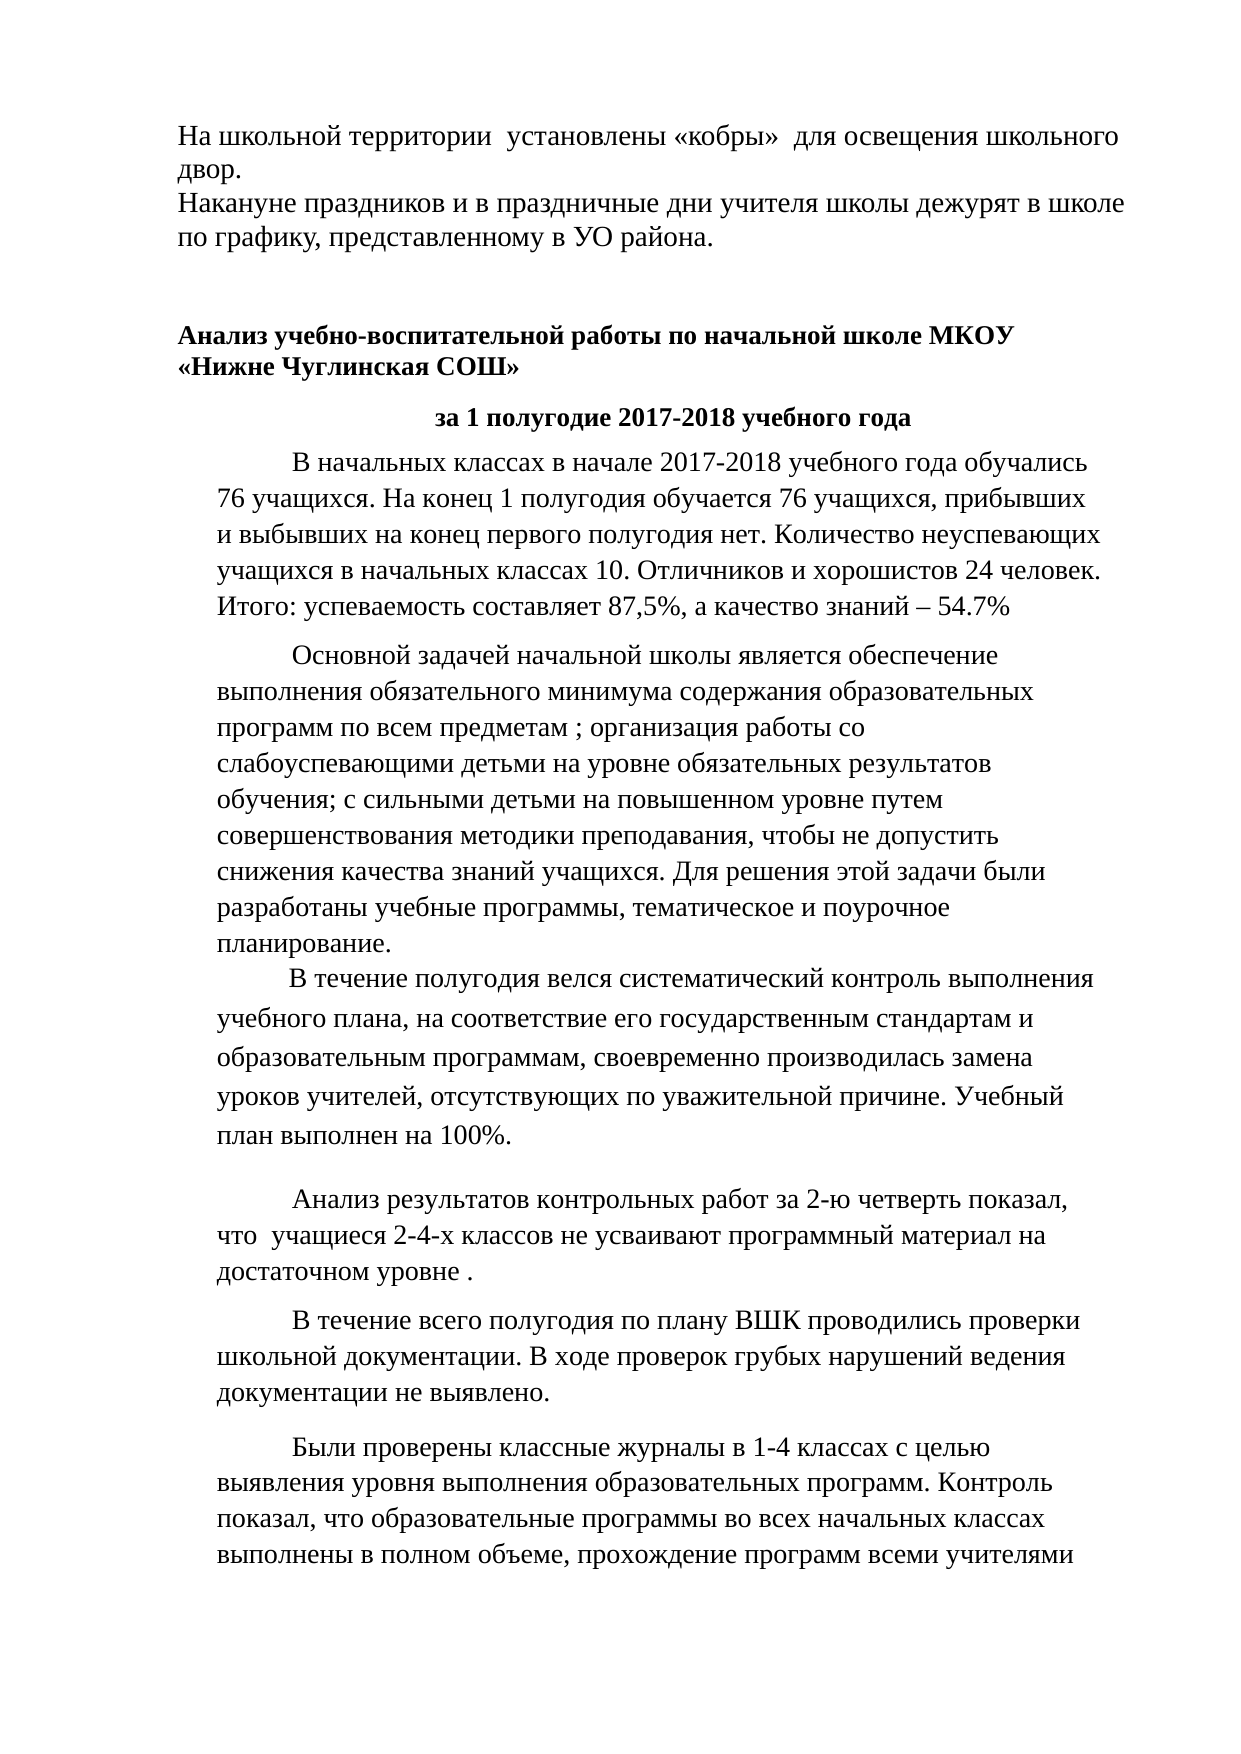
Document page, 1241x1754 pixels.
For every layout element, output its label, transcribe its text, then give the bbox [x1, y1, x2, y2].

text Основной задачей начальной школы является обеспечение выполнения обязательного минимума содержания образовательных программ по всем предметам ; организация работы со слабоуспевающими детьми на уровне обязательных результатов обучения; с сильными детьми на повышенном уровне путем совершенствования методики преподавания, чтобы не допустить снижения качества знаний учащихся. Для решения этой задачи были разработаны учебные программы, тематическое и поурочное планирование. [217, 638, 1108, 958]
text В начальных классах в начале 2017-2018 учебного года обучались 76 учащихся. На конец 1 полугодия обучается 76 учащихся, прибывших и выбывших на конец первого полугодия нет. Количество неуспевающих учащихся в начальных классах 10. Отличников и хорошистов 24 человек. Итого: успеваемость составляет 87,5%, а качество знаний – 54.7% [217, 445, 1108, 621]
text «Нижне Чуглинская СОШ» [177, 351, 1136, 382]
text На школьной территории установлены «кобры» для освещения школьного двор. [177, 118, 1152, 185]
text Анализ учебно-воспитательной работы по начальной школе МКОУ [177, 319, 1152, 351]
text В течение полугодия велся систематический контроль выполнения учебного плана, на соответствие его государственным стандартам и образовательным программам, своевременно производилась замена уроков учителей, отсутствующих по уважительной причине. Учебный план выполнен на 100%. [217, 962, 1122, 1151]
text Анализ результатов контрольных работ за 2-ю четверть показал, что учащиеся 2-4-х классов не усваивают программный материал на достаточном уровне . [217, 1182, 1108, 1287]
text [217, 1429, 1108, 1570]
text по графику, представленному в УО района. [177, 219, 1152, 252]
text Накануне праздников и в праздничные дни учителя школы дежурят в школе [177, 185, 1152, 219]
text В течение всего полугодия по плану ВШК проводились проверки школьной документации. В ходе проверок грубых нарушений ведения документации не выявлено. [217, 1303, 1108, 1407]
text за 1 полугодие 2017-2018 учебного года [435, 401, 1152, 432]
